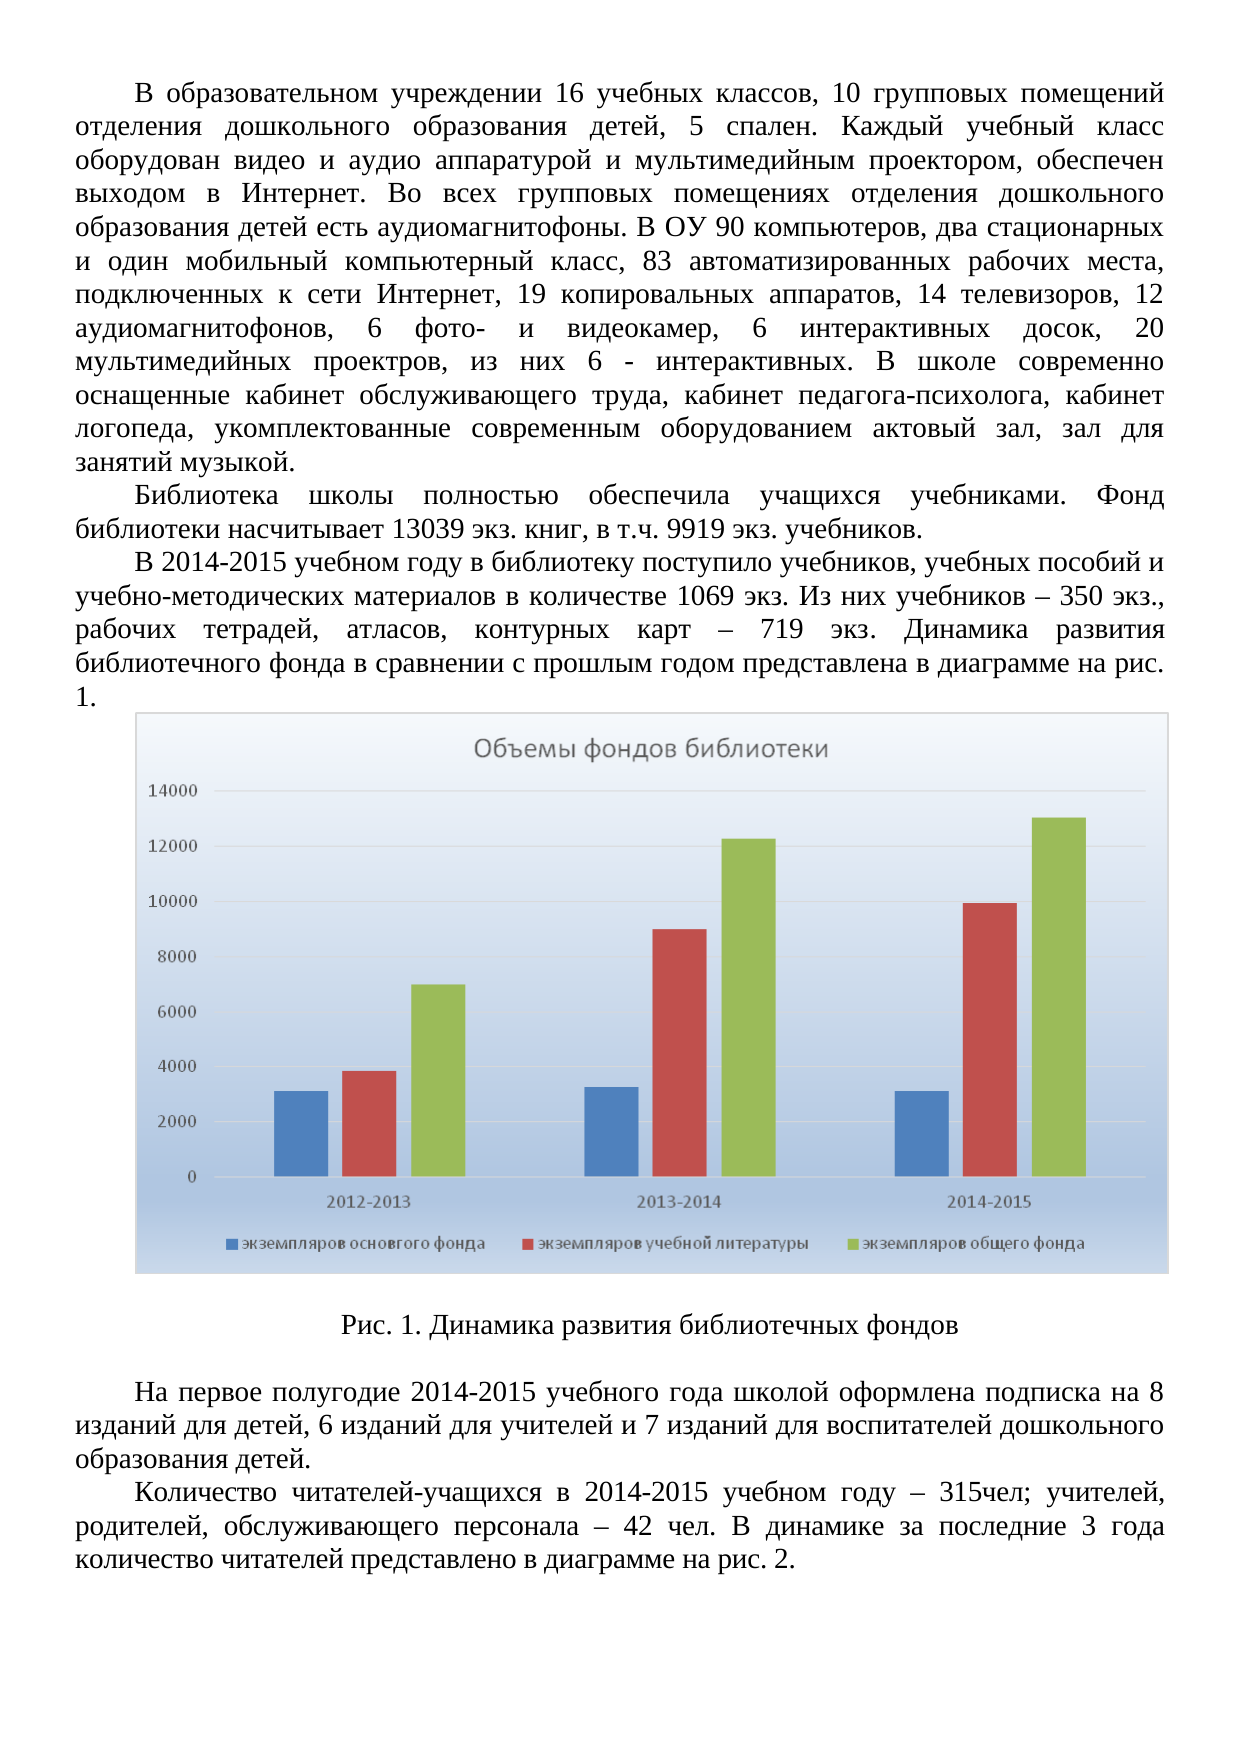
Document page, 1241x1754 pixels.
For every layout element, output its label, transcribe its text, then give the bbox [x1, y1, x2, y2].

text Библиотека школы полностью обеспечила учащихся учебниками. Фонд библиотеки насчитывает 13039 экз. книг, в т.ч. 9919 экз. учебников. [75, 477, 1165, 544]
text В образовательном учреждении 16 учебных классов, 10 групповых помещений отделения дошкольного образования детей, 5 спален. Каждый учебный класс оборудован видео и аудио аппаратурой и мультимедийным проектором, обеспечен выходом в Интернет. Во всех групповых помещениях отделения дошкольного образования детей есть аудиомагнитофоны. В ОУ 90 компьютеров, два стационарных и один мобильный компьютерный класс, 83 автоматизированных рабочих места, подключенных к сети Интернет, 19 копировальных аппаратов, 14 телевизоров, 12 аудиомагнитофонов, 6 фото- и видеокамер, 6 интерактивных досок, 20 мультимедийных проектров, из них 6 - интерактивных. В школе современно оснащенные кабинет обслуживающего труда, кабинет педагога-психолога, кабинет логопеда, укомплектованные современным оборудованием актовый зал, зал для занятий музыкой. [75, 75, 1165, 477]
picture [134, 712, 1169, 1274]
text В 2014-2015 учебном году в библиотеку поступило учебников, учебных пособий и учебно-методических материалов в количестве 1069 экз. Из них учебников – 350 экз., рабочих тетрадей, атласов, контурных карт – 719 экз. Динамика развития библиотечного фонда в сравнении с прошлым годом представлена в диаграмме на рис. 1. [75, 544, 1165, 712]
text Количество читателей-учащихся в 2014-2015 учебном году – 315чел; учителей, родителей, обслуживающего персонала – 42 чел. В динамике за последние 3 года количество читателей представлено в диаграмме на рис. 2. [75, 1474, 1165, 1575]
text На первое полугодие 2014-2015 учебного года школой оформлена подписка на 8 изданий для детей, 6 изданий для учителей и 7 изданий для воспитателей дошкольного образования детей. [75, 1374, 1165, 1474]
text Рис. 1. Динамика развития библиотечных фондов [75, 1307, 1165, 1340]
